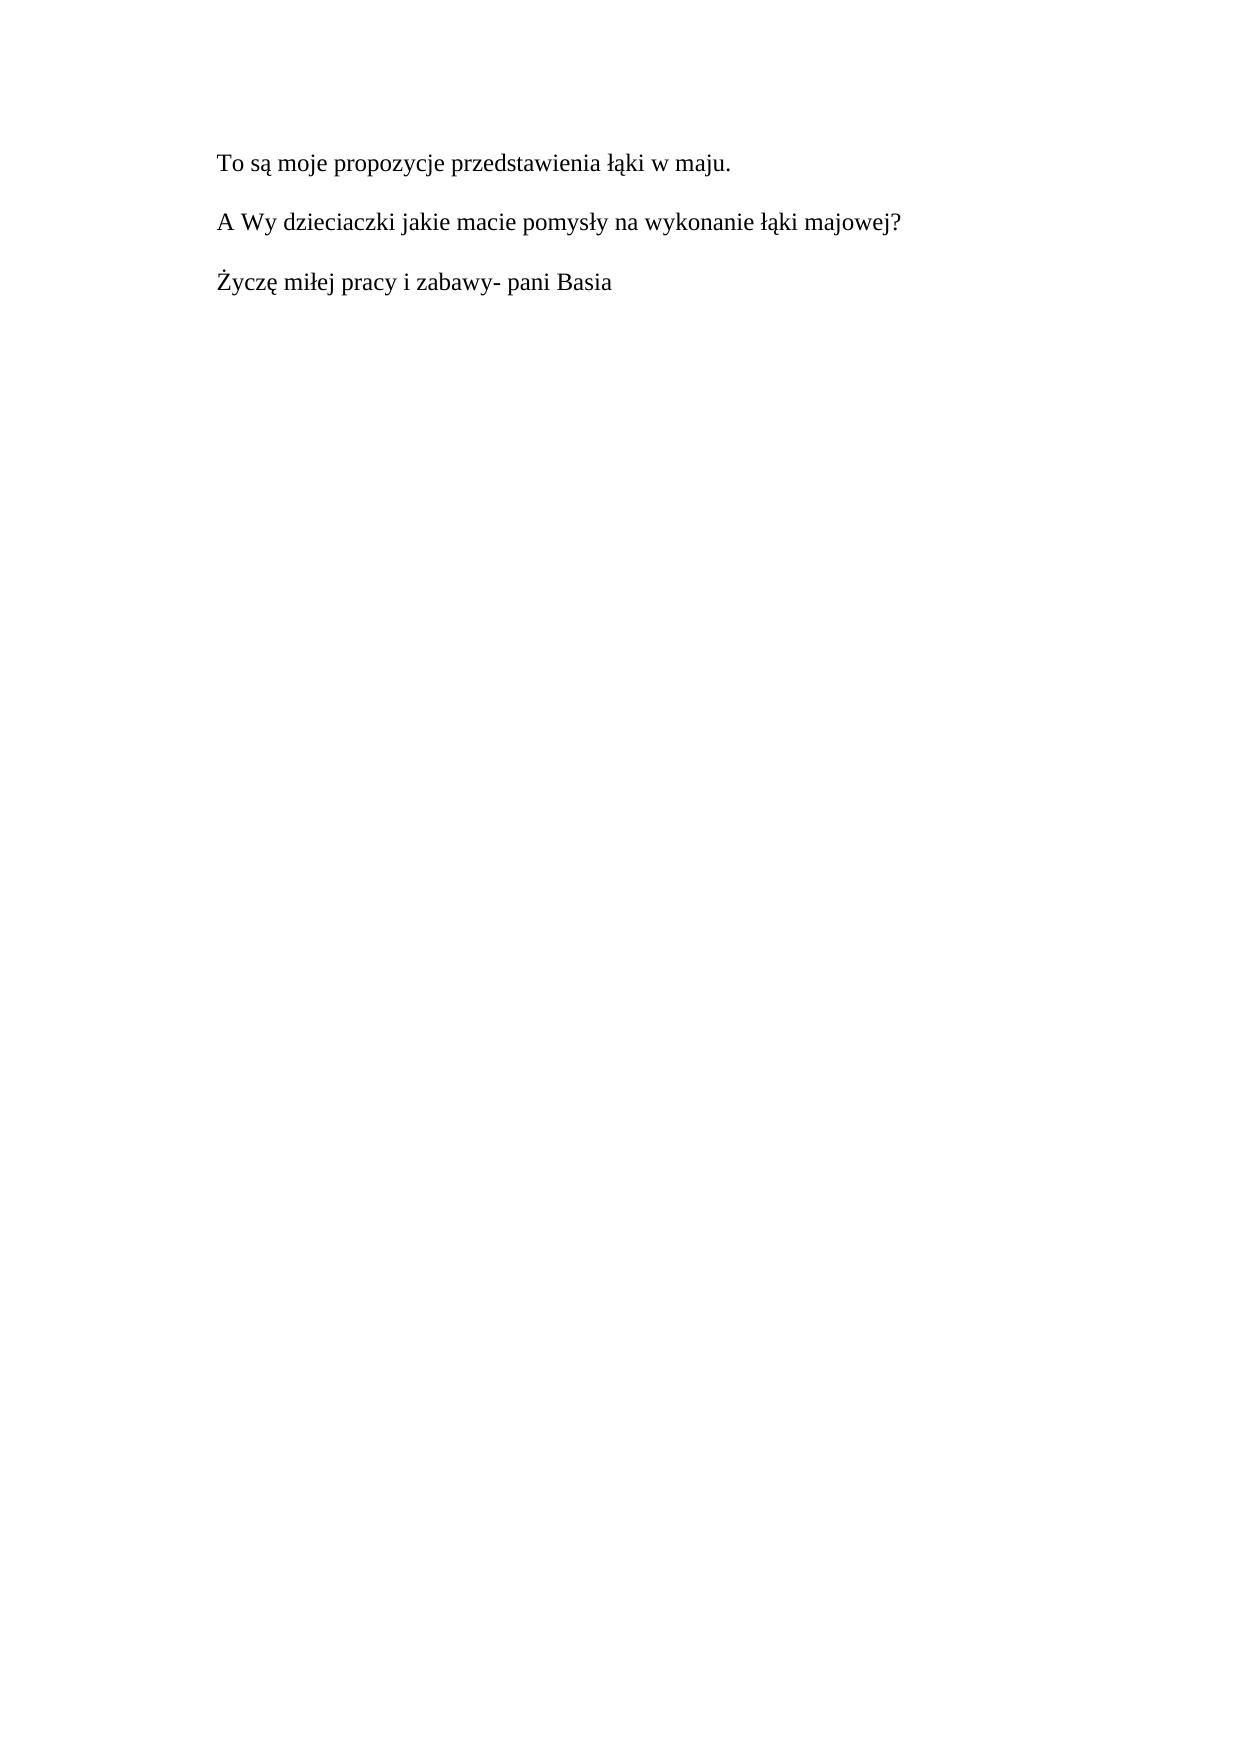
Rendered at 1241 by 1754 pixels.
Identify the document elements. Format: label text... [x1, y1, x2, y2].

text Życzę miłej pracy i zabawy- pani Basia [148, 267, 1091, 296]
text A Wy dzieciaczki jakie macie pomysły na wykonanie łąki majowej? [148, 207, 1091, 236]
text To są moje propozycje przedstawienia łąki w maju. [148, 148, 1091, 176]
